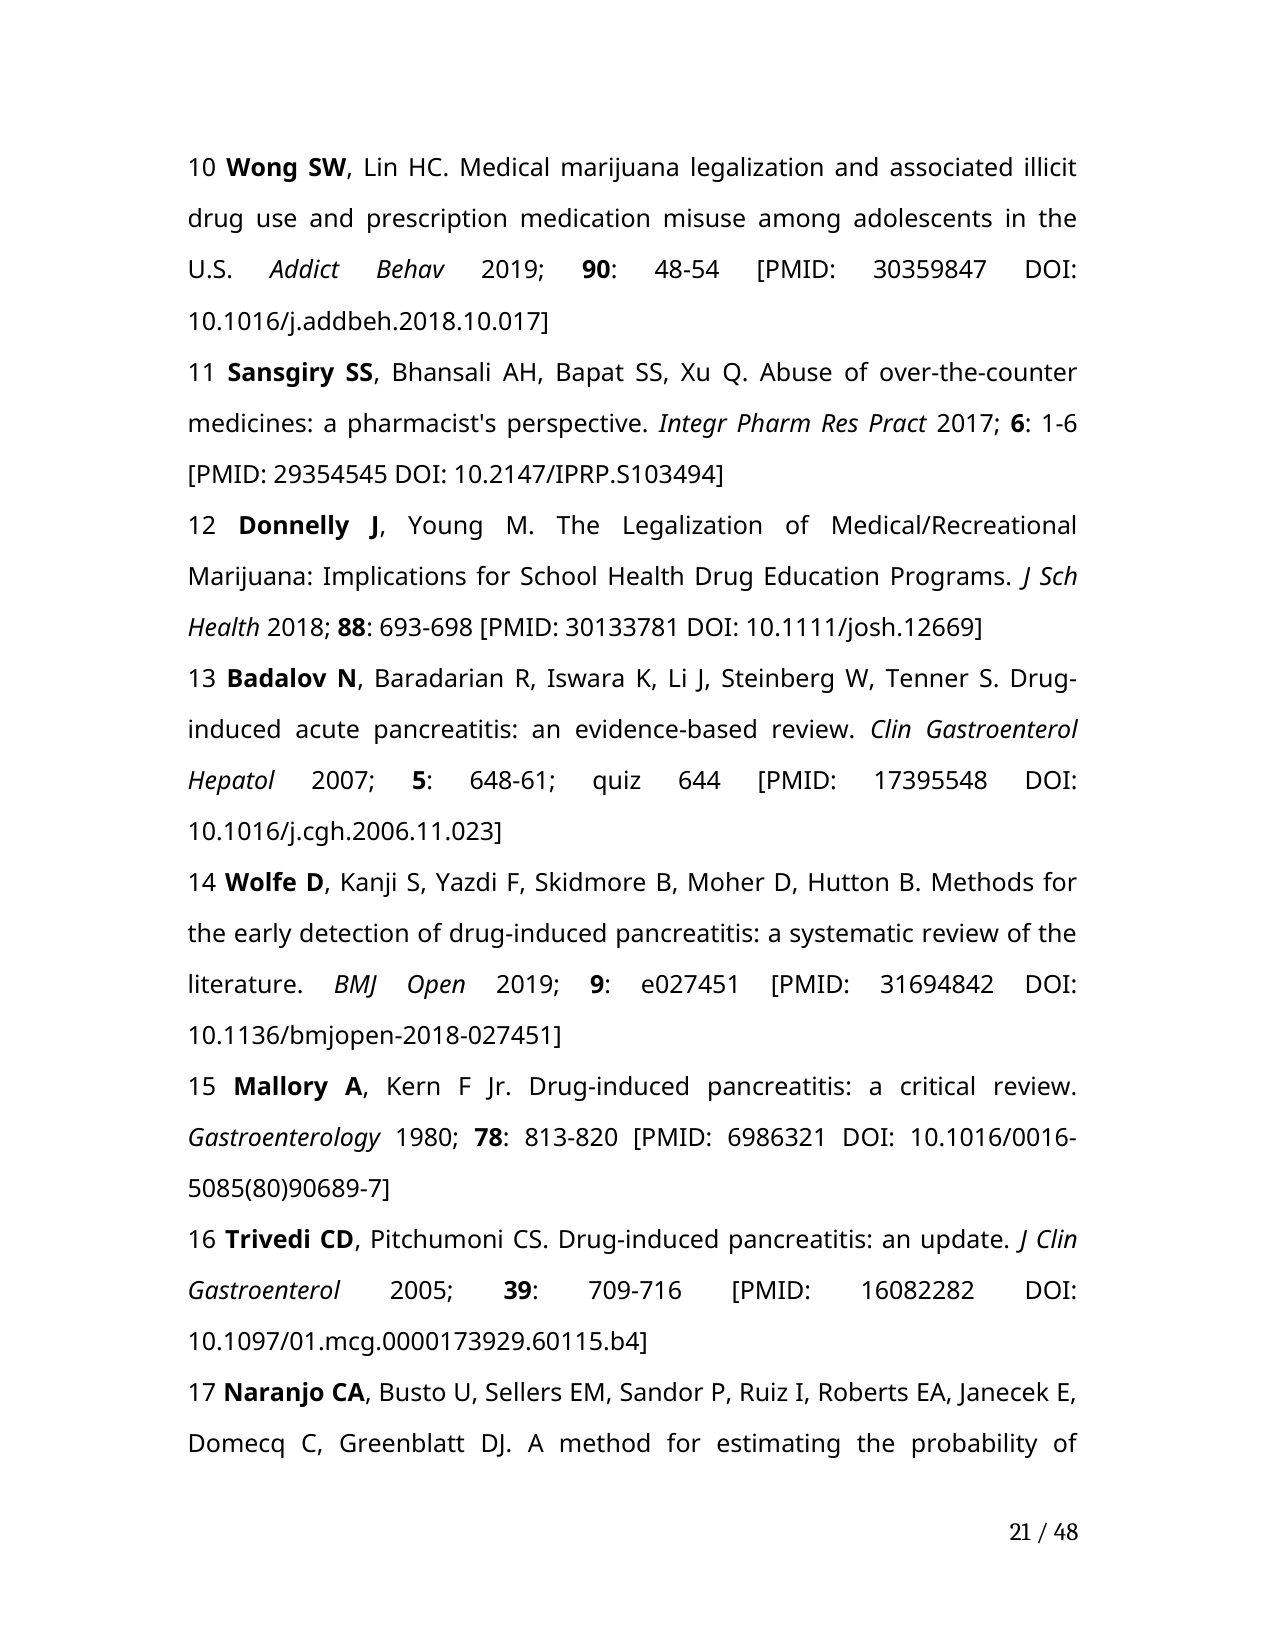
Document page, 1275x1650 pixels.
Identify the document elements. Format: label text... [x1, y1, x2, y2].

text 13 Badalov N, Baradarian R, Iswara K, Li J, Steinberg W, Tenner S. Drug-induced acute pancreatitis: an evidence-based review. Clin Gastroenterol Hepatol 2007; 5: 648-61; quiz 644 [PMID: 17395548 DOI: 10.1016/j.cgh.2006.11.023] [187, 660, 1078, 848]
text 11 Sansgiry SS, Bhansali AH, Bapat SS, Xu Q. Abuse of over-the-counter medicines: a pharmacist's perspective. Integr Pharm Res Pract 2017; 6: 1-6 [PMID: 29354545 DOI: 10.2147/IPRP.S103494] [187, 354, 1078, 490]
text 12 Donnelly J, Young M. The Legalization of Medical/Recreational Marijuana: Implications for School Health Drug Education Programs. J Sch Health 2018; 88: 693-698 [PMID: 30133781 DOI: 10.1111/josh.12669] [187, 507, 1078, 643]
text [187, 1375, 1078, 1460]
text 16 Trivedi CD, Pitchumoni CS. Drug-induced pancreatitis: an update. J Clin Gastroenterol 2005; 39: 709-716 [PMID: 16082282 DOI: 10.1097/01.mcg.0000173929.60115.b4] [187, 1222, 1078, 1358]
text 15 Mallory A, Kern F Jr. Drug-induced pancreatitis: a critical review. Gastroenterology 1980; 78: 813-820 [PMID: 6986321 DOI: 10.1016/0016-5085(80)90689-7] [187, 1069, 1078, 1205]
text 14 Wolfe D, Kanji S, Yazdi F, Skidmore B, Moher D, Hutton B. Methods for the early detection of drug-induced pancreatitis: a systematic review of the literature. BMJ Open 2019; 9: e027451 [PMID: 31694842 DOI: 10.1136/bmjopen-2018-027451] [187, 864, 1078, 1052]
text 10 Wong SW, Lin HC. Medical marijuana legalization and associated illicit drug use and prescription medication misuse among adolescents in the U.S. Addict Behav 2019; 90: 48-54 [PMID: 30359847 DOI: 10.1016/j.addbeh.2018.10.017] [187, 150, 1078, 337]
